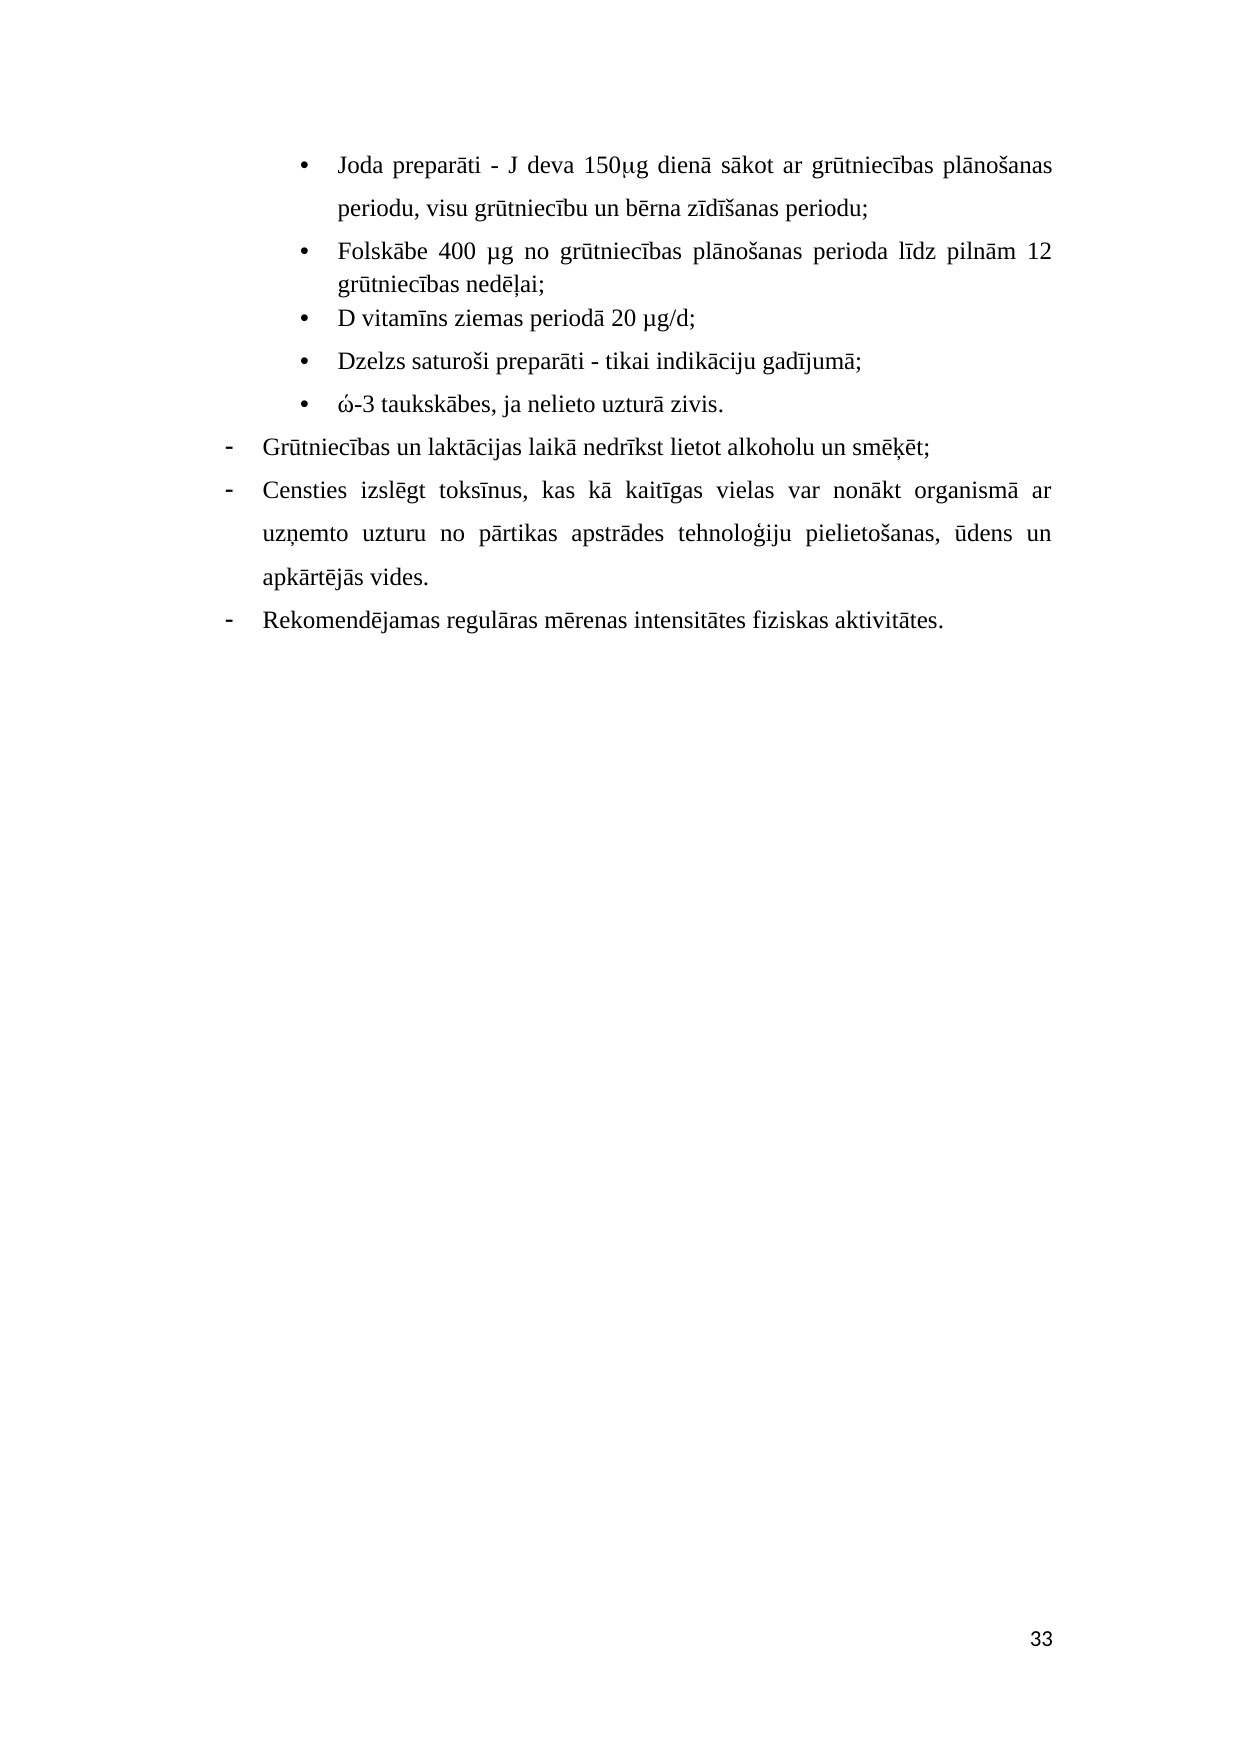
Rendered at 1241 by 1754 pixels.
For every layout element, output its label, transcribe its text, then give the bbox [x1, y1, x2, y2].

list Grūtniecības un laktācijas laikā nedrīkst lietot alkoholu un smēķēt; [225, 432, 1053, 461]
list Censties izslēgt toksīnus, kas kā kaitīgas vielas var nonākt organismā ar uzņemto uzturu no pārtikas apstrādes tehnoloģiju pielietošanas, ūdens un apkārtējās vides. [225, 475, 1053, 590]
list Rekomendējamas regulāras mērenas intensitātes fiziskas aktivitātes. [225, 605, 1053, 633]
list Folskābe 400 µg no grūtniecības plānošanas perioda līdz pilnām 12 grūtniecības nedēļai; [300, 236, 1053, 298]
list Joda preparāti - J deva 150g dienā sākot ar grūtniecības plānošanas periodu, visu grūtniecību un bērna zīdīšanas periodu; [300, 150, 1053, 222]
list D vitamīns ziemas periodā 20 µg/d; [300, 302, 1053, 331]
list Dzelzs saturoši preparāti - tikai indikāciju gadījumā; [300, 346, 1053, 374]
list ώ-3 taukskābes, ja nelieto uzturā zivis. [300, 389, 1053, 418]
